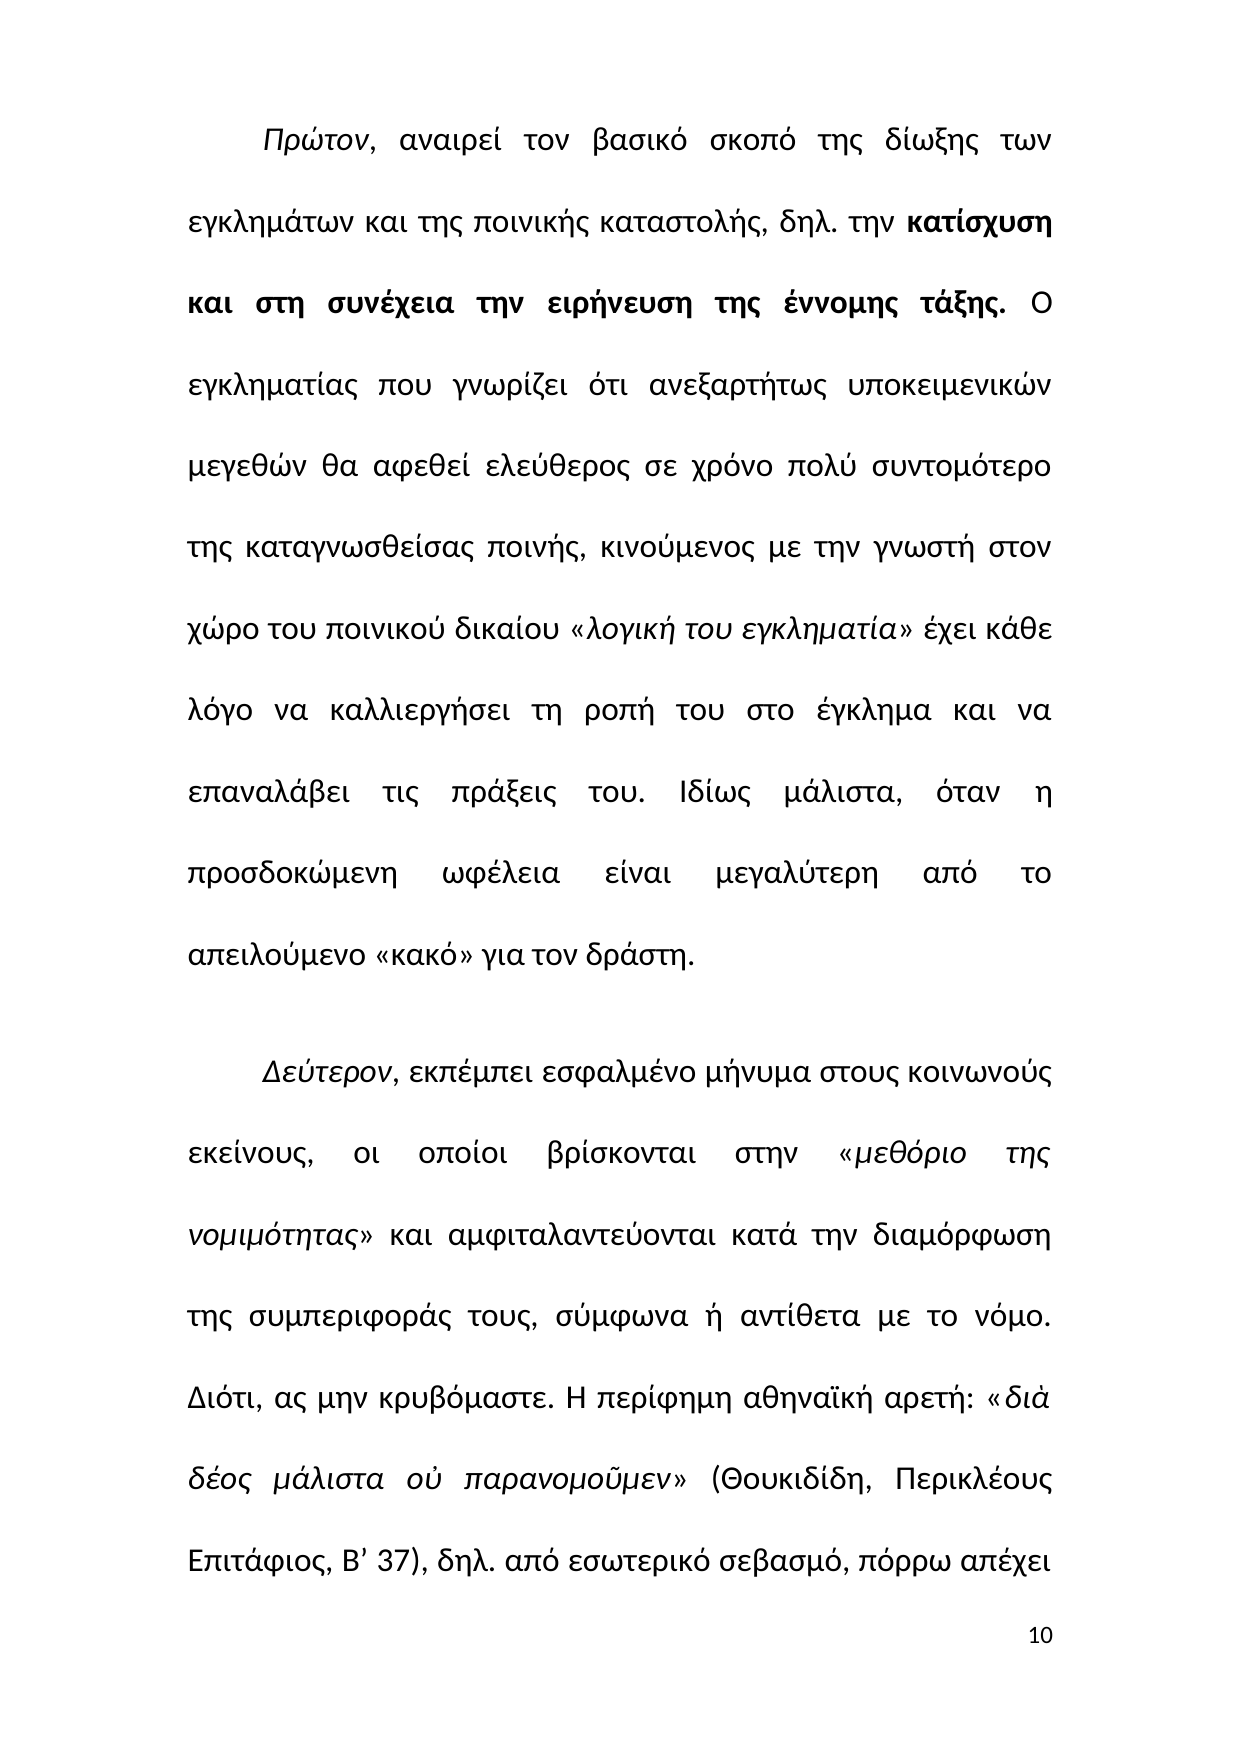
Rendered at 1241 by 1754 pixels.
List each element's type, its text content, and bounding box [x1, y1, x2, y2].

text Πρώτον, αναιρεί τον βασικό σκοπό της δίωξης των εγκλημάτων και της ποινικής καταστολής, δηλ. την κατίσχυση και στη συνέχεια την ειρήνευση της έννομης τάξης. Ο εγκληματίας που γνωρίζει ότι ανεξαρτήτως υποκειμενικών μεγεθών θα αφεθεί ελεύθερος σε χρόνο πολύ συντομότερο της καταγνωσθείσας ποινής, κινούμενος με την γνωστή στον χώρο του ποινικού δικαίου «λογική του εγκληματία» έχει κάθε λόγο να καλλιεργήσει τη ροπή του στο έγκλημα και να επαναλάβει τις πράξεις του. Ιδίως μάλιστα, όταν η προσδοκώμενη ωφέλεια είναι μεγαλύτερη από το απειλούμενο «κακό» για τον δράστη. [187, 118, 1053, 973]
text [187, 1050, 1053, 1579]
